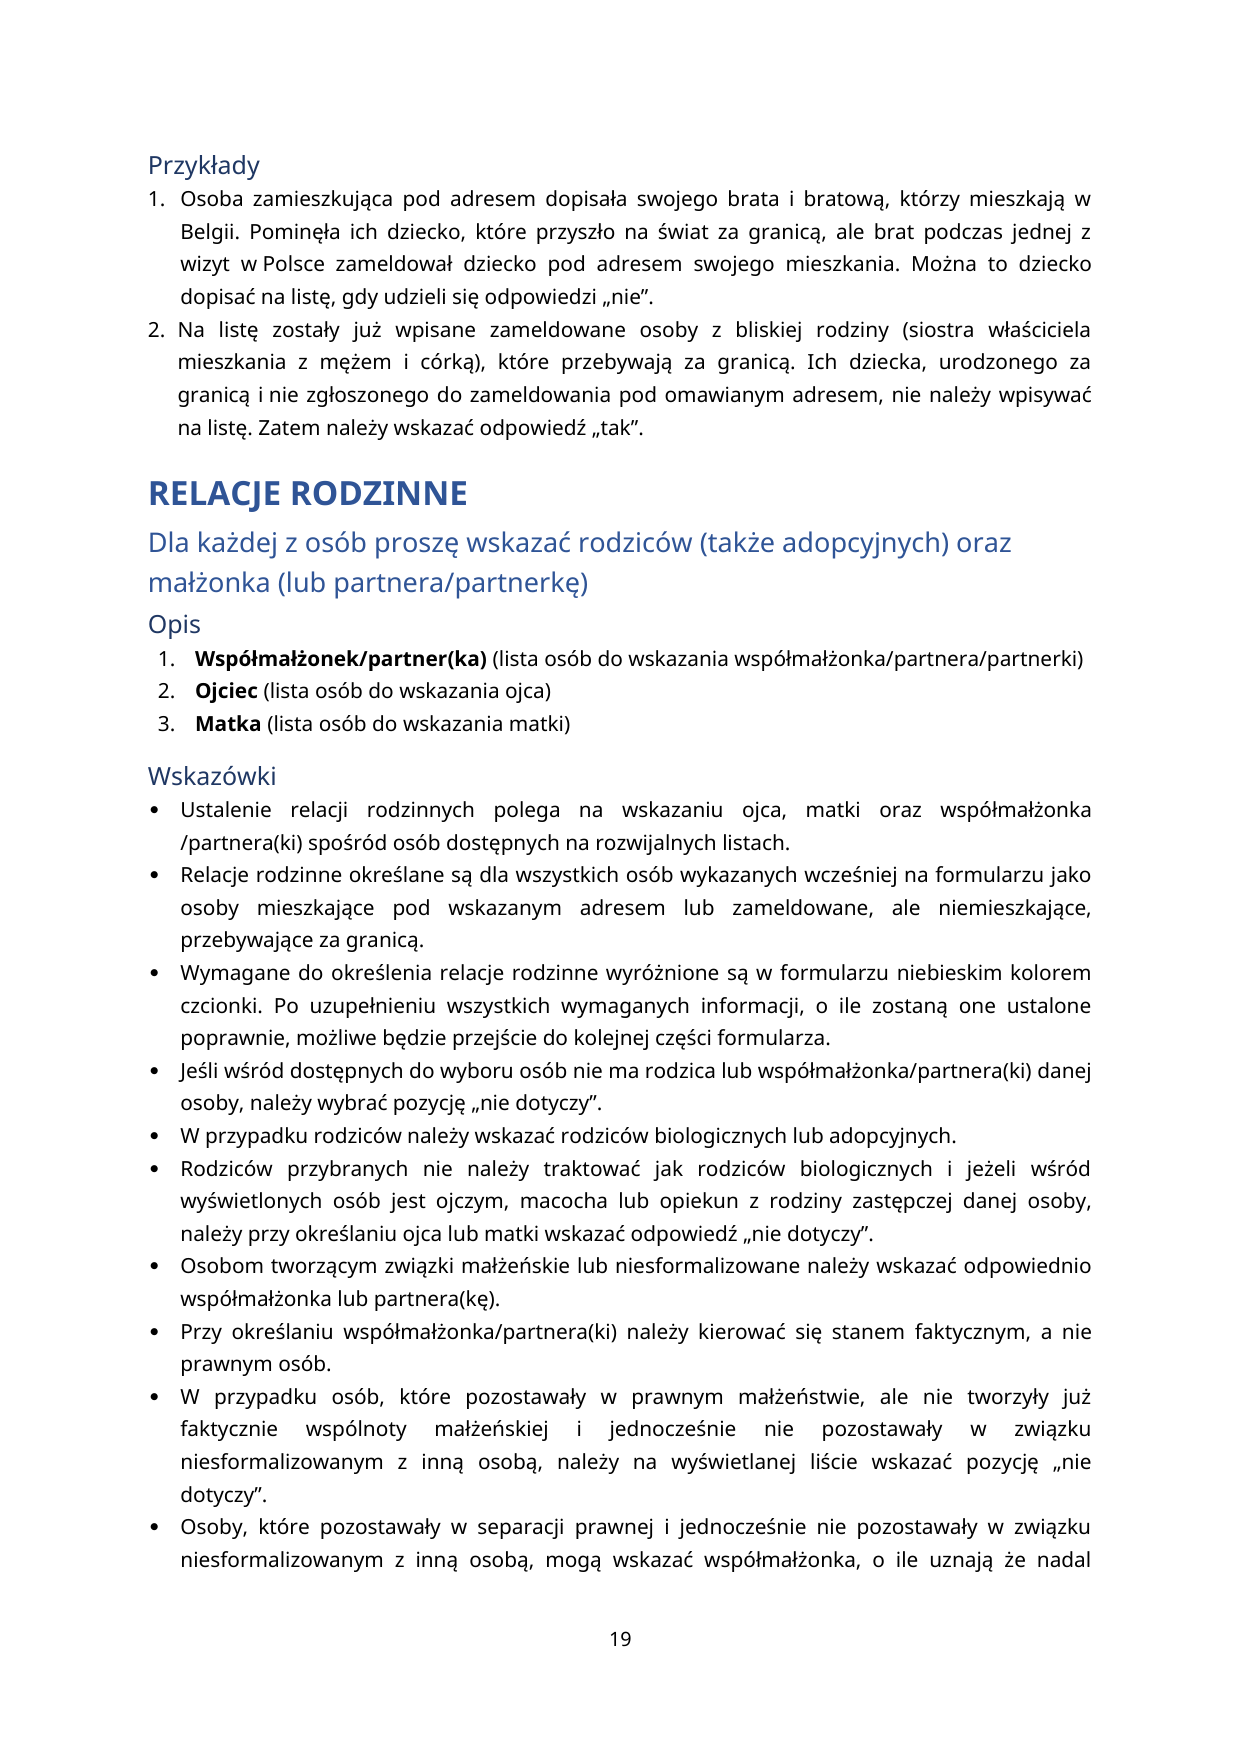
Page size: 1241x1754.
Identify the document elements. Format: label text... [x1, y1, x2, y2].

subtitle Przykłady [148, 148, 1093, 182]
list Jeśli wśród dostępnych do wyboru osób nie ma rodzica lub współmałżonka/partnera(ki) danej osoby, należy wybrać pozycję „nie dotyczy”. [151, 1056, 1093, 1117]
list Na listę zostały już wpisane zameldowane osoby z bliskiej rodziny (siostra właściciela mieszkania z mężem i córką), które przebywają za granicą. Ich dziecka, urodzonego za granicą i nie zgłoszonego do zameldowania pod omawianym adresem, nie należy wpisywać na listę. Zatem należy wskazać odpowiedź „tak”. [148, 315, 1093, 441]
list W przypadku osób, które pozostawały w prawnym małżeństwie, ale nie tworzyły już faktycznie wspólnoty małżeńskiej i jednocześnie nie pozostawały w związku niesformalizowanym z inną osobą, należy na wyświetlanej liście wskazać pozycję „nie dotyczy”. [151, 1382, 1093, 1508]
subtitle Opis [148, 607, 1093, 641]
list Osoba zamieszkująca pod adresem dopisała swojego brata i bratową, którzy mieszkają w Belgii. Pominęła ich dziecko, które przyszło na świat za granicą, ale brat podczas jednej z wizyt w Polsce zameldował dziecko pod adresem swojego mieszkania. Można to dziecko dopisać na listę, gdy udzieli się odpowiedzi „nie”. [148, 184, 1093, 311]
list Ustalenie relacji rodzinnych polega na wskazaniu ojca, matki oraz współmałżonka /partnera(ki) spośród osób dostępnych na rozwijalnych listach. [151, 795, 1093, 856]
list Ojciec (lista osób do wskazania ojca) [158, 676, 1093, 705]
list Przy określaniu współmałżonka/partnera(ki) należy kierować się stanem faktycznym, a nie prawnym osób. [151, 1317, 1093, 1378]
list Rodziców przybranych nie należy traktować jak rodziców biologicznych i jeżeli wśród wyświetlonych osób jest ojczym, macocha lub opiekun z rodziny zastępczej danej osoby, należy przy określaniu ojca lub matki wskazać odpowiedź „nie dotyczy”. [151, 1154, 1093, 1247]
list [151, 1512, 1093, 1573]
list Wymagane do określenia relacje rodzinne wyróżnione są w formularzu niebieskim kolorem czcionki. Po uzupełnieniu wszystkich wymaganych informacji, o ile zostaną one ustalone poprawnie, możliwe będzie przejście do kolejnej części formularza. [151, 958, 1093, 1052]
list W przypadku rodziców należy wskazać rodziców biologicznych lub adopcyjnych. [151, 1121, 1093, 1149]
list Współmałżonek/partner(ka) (lista osób do wskazania współmałżonka/partnera/partnerki) [158, 644, 1093, 672]
list Relacje rodzinne określane są dla wszystkich osób wykazanych wcześniej na formularzu jako osoby mieszkające pod wskazanym adresem lub zameldowane, ale niemieszkające, przebywające za granicą. [151, 860, 1093, 954]
list Matka (lista osób do wskazania matki) [158, 709, 1093, 737]
subtitle Wskazówki [148, 758, 1093, 792]
list Osobom tworzącym związki małżeńskie lub niesformalizowane należy wskazać odpowiednio współmałżonka lub partnera(kę). [151, 1252, 1093, 1313]
subtitle Dla każdej z osób proszę wskazać rodziców (także adopcyjnych) oraz małżonka (lub partnera/partnerkę) [148, 523, 1093, 600]
subtitle RELACJE RODZINNE [148, 470, 1093, 516]
